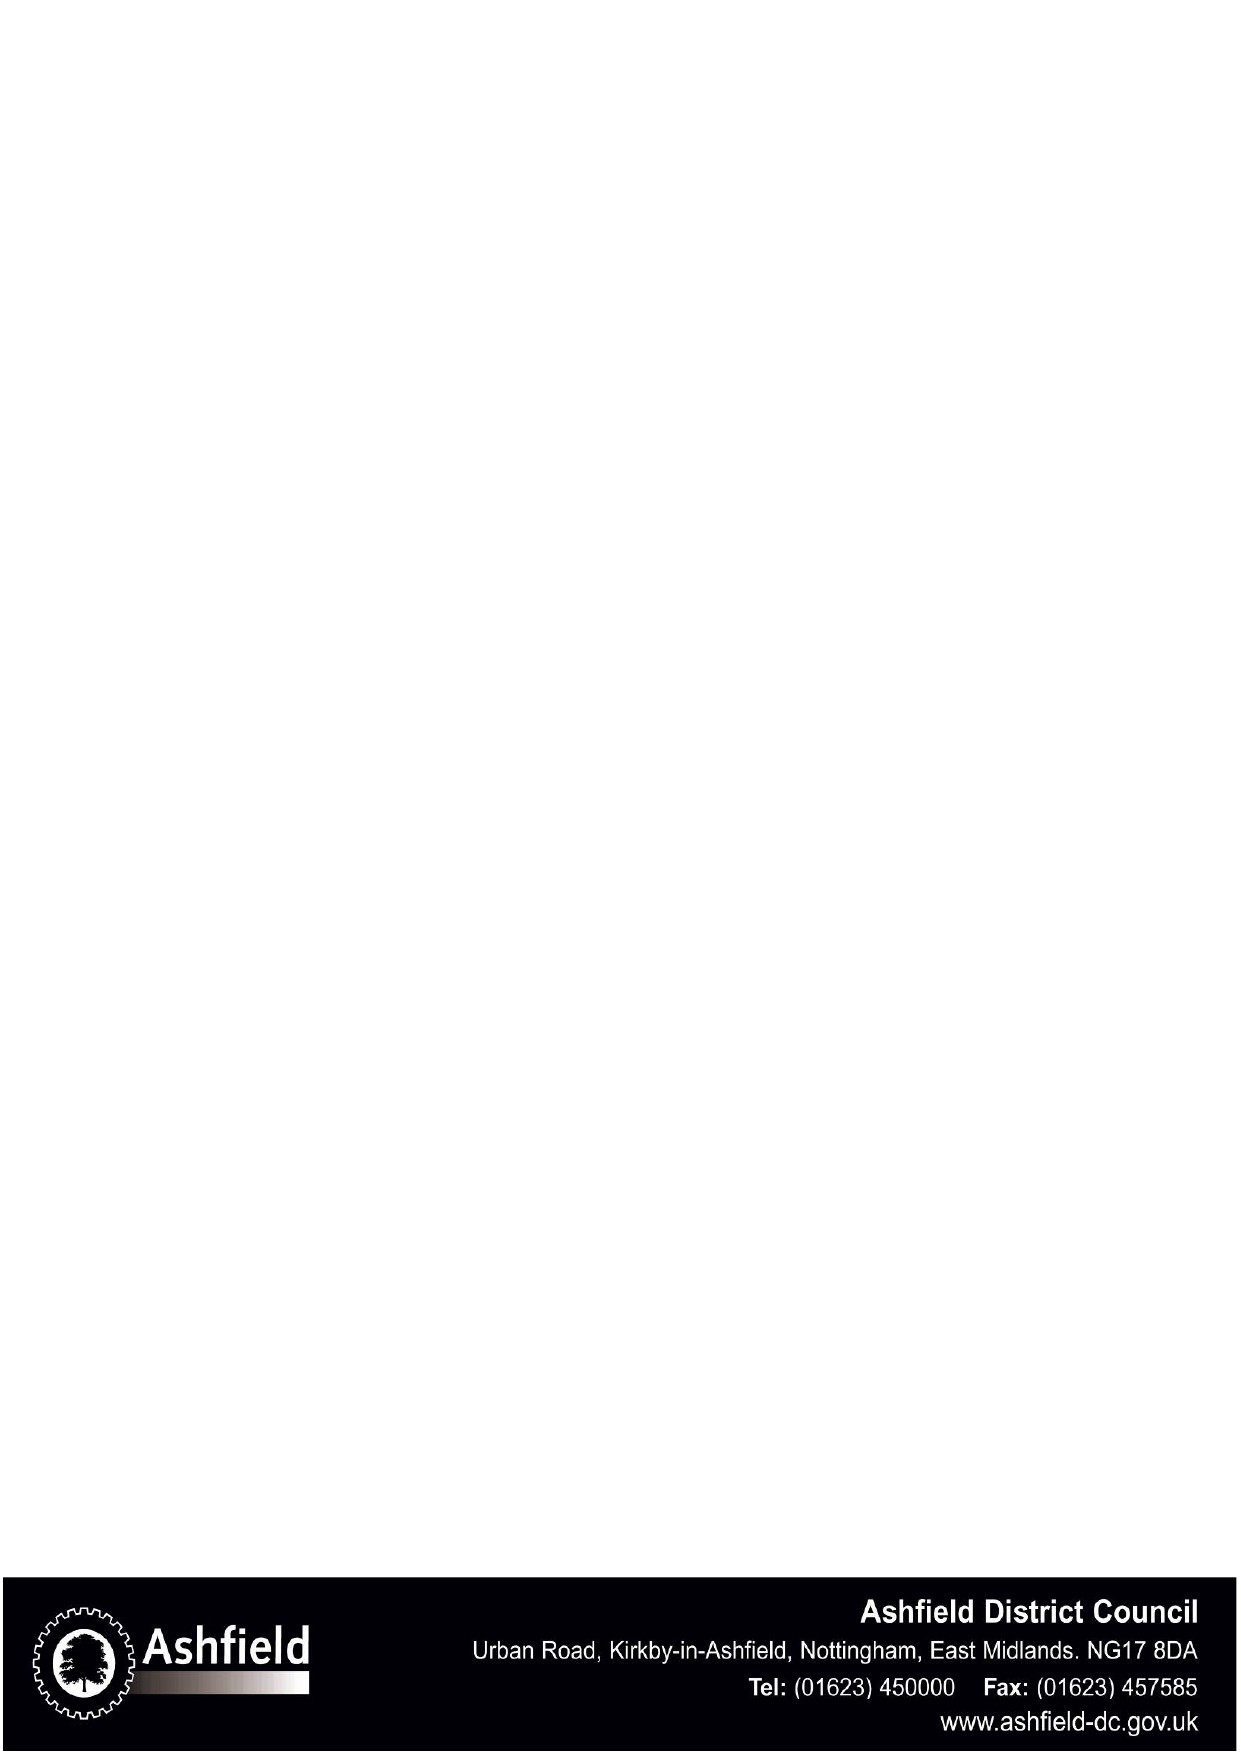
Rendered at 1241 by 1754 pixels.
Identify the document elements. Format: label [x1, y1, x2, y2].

picture [3, 1577, 1237, 1751]
